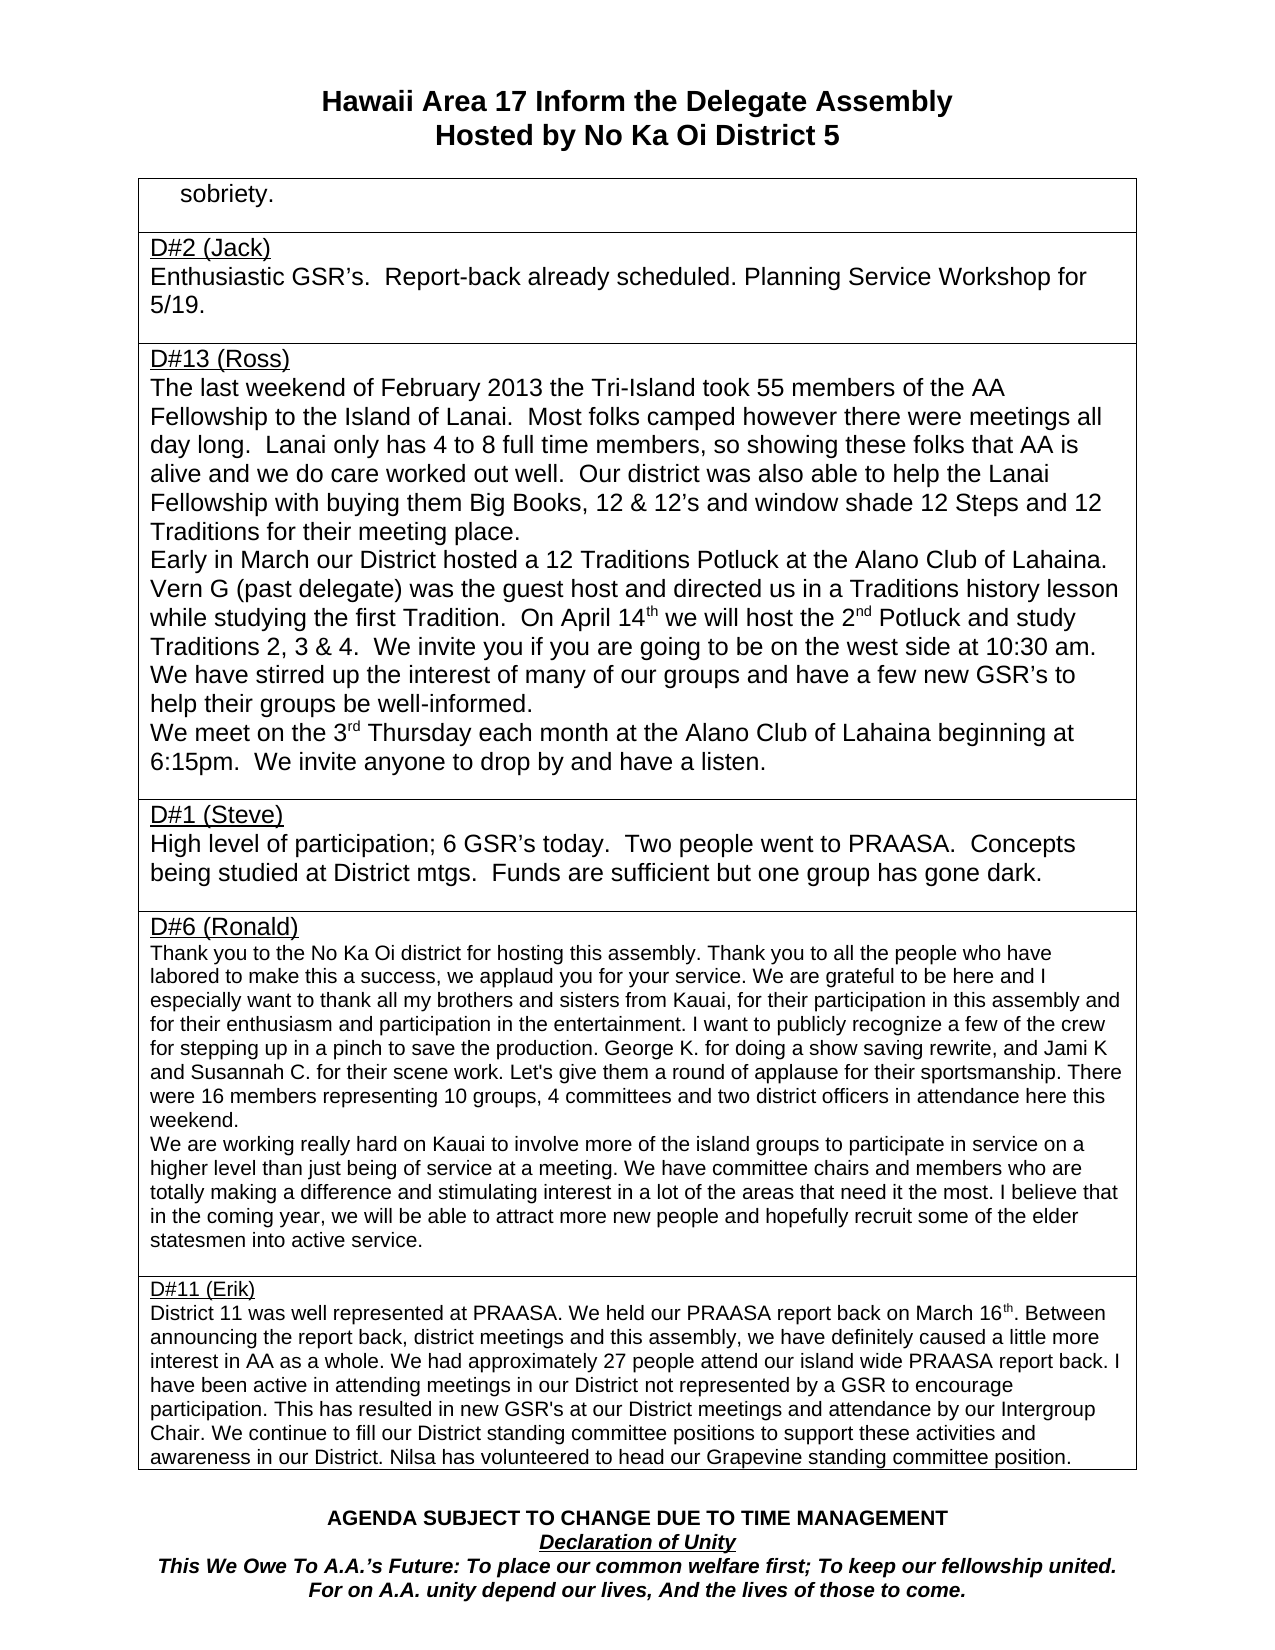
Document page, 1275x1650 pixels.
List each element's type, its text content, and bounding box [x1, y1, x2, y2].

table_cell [139, 179, 1136, 232]
table_cell D#1 (Steve) High level of participation; 6 GSR’s today. Two people went to PRAASA. Concepts being studied at District mtgs. Funds are sufficient but one group has gone dark. [139, 800, 1136, 911]
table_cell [139, 1277, 1136, 1468]
table_cell D#13 (Ross) The last weekend of February 2013 the Tri-Island took 55 members of the AA Fellowship to the Island of Lanai. Most folks camped however there were meetings all day long. Lanai only has 4 to 8 full time members, so showing these folks that AA is alive and we do care worked out well. Our district was also able to help the Lanai Fellowship with buying them Big Books, 12 & 12’s and window shade 12 Steps and 12 Traditions for their meeting place. Early in March our District hosted a 12 Traditions Potluck at the Alano Club of Lahaina. Vern G (past delegate) was the guest host and directed us in a Traditions history lesson while studying the first Tradition. On April 14th we will host the 2nd Potluck and study Traditions 2, 3 & 4. We invite you if you are going to be on the west side at 10:30 am. We have stirred up the interest of many of our groups and have a few new GSR’s to help their groups be well-informed. We meet on the 3rd Thursday each month at the Alano Club of Lahaina beginning at 6:15pm. We invite anyone to drop by and have a listen. [139, 344, 1136, 799]
table_cell D#2 (Jack) Enthusiastic GSR’s. Report-back already scheduled. Planning Service Workshop for 5/19. [139, 233, 1136, 343]
table_cell D#6 (Ronald) Thank you to the No Ka Oi district for hosting this assembly. Thank you to all the people who have labored to make this a success, we applaud you for your service. We are grateful to be here and I especially want to thank all my brothers and sisters from Kauai, for their participation in this assembly and for their enthusiasm and participation in the entertainment. I want to publicly recognize a few of the crew for stepping up in a pinch to save the production. George K. for doing a show saving rewrite, and Jami K and Susannah C. for their scene work. Let's give them a round of applause for their sportsmanship. There were 16 members representing 10 groups, 4 committees and two district officers in attendance here this weekend. We are working really hard on Kauai to involve more of the island groups to participate in service on a higher level than just being of service at a meeting. We have committee chairs and members who are totally making a difference and stimulating interest in a lot of the areas that need it the most. I believe that in the coming year, we will be able to attract more new people and hopefully recruit some of the elder statesmen into active service. [139, 912, 1136, 1276]
